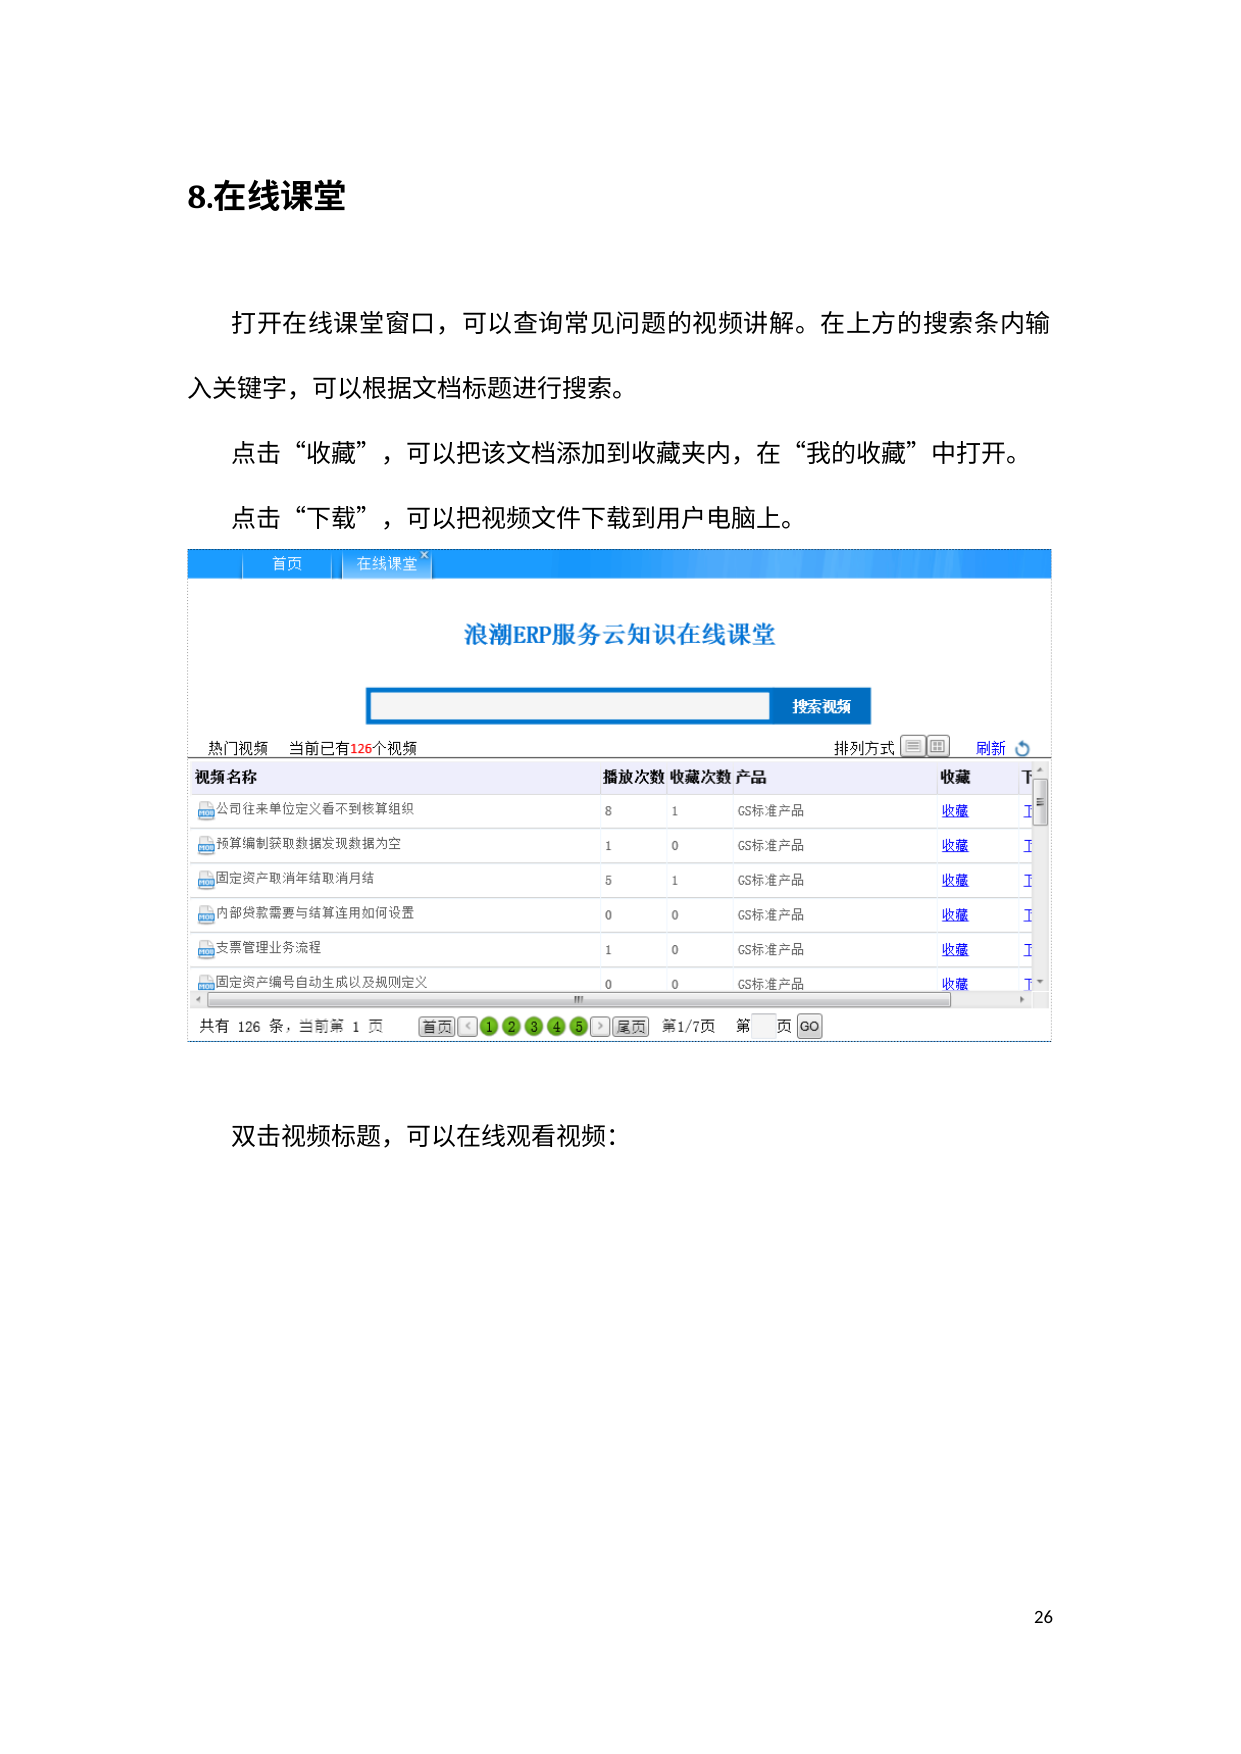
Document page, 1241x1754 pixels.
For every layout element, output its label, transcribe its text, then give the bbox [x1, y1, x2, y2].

text 打开在线课堂窗口，可以查询常见问题的视频讲解。在上方的搜索条内输入关键字，可以根据文档标题进行搜索。 [187, 289, 1053, 419]
picture [187, 549, 1052, 1042]
text 点击“下载”，可以把视频文件下载到用户电脑上。 [187, 484, 1053, 549]
subtitle 8.在线课堂 [187, 162, 1053, 227]
text 点击“收藏”，可以把该文档添加到收藏夹内，在“我的收藏”中打开。 [187, 419, 1053, 484]
text 双击视频标题，可以在线观看视频： [187, 1102, 1053, 1167]
